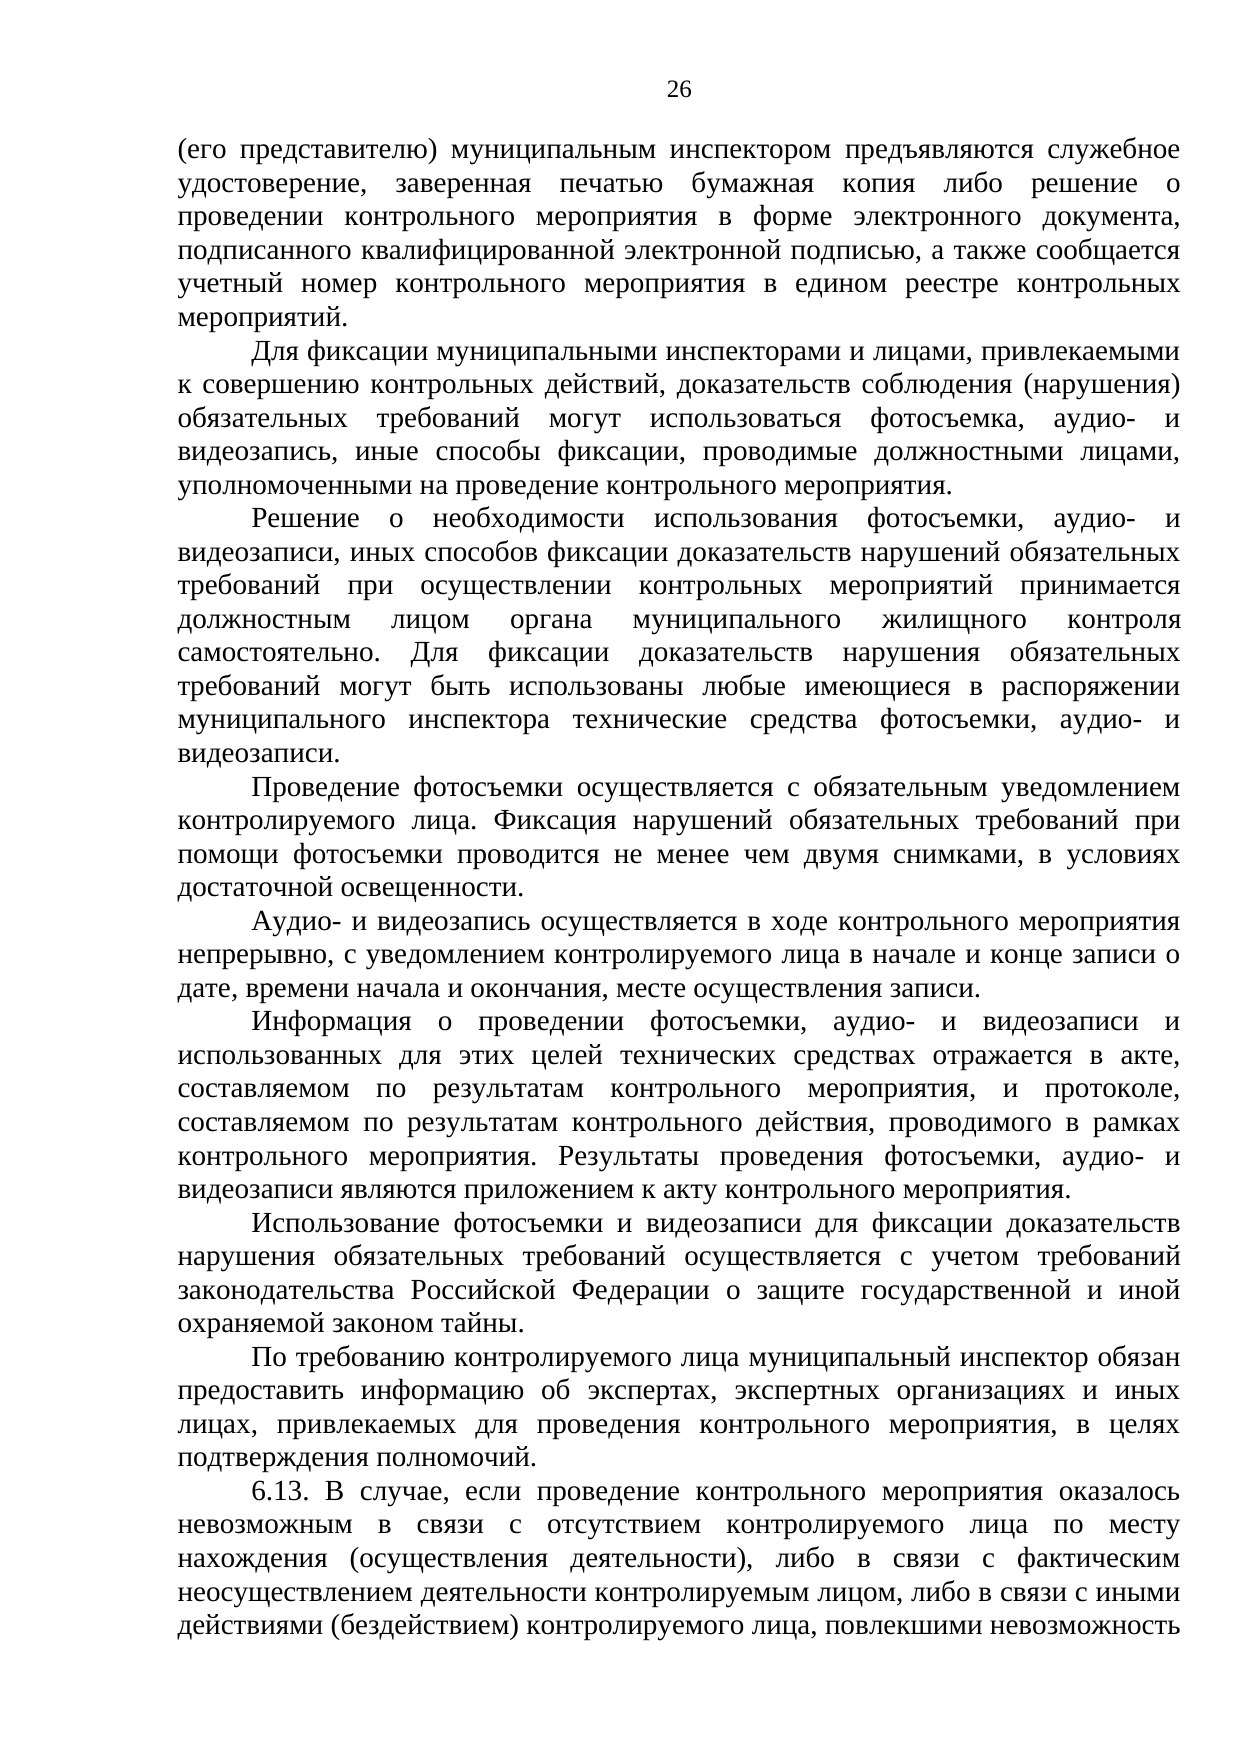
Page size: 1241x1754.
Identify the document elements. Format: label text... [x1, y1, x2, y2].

text Использование фотосъемки и видеозаписи для фиксации доказательств нарушения обязательных требований осуществляется с учетом требований законодательства Российской Федерации о защите государственной и иной охраняемой законом тайны. [177, 1205, 1181, 1339]
text Проведение фотосъемки осуществляется с обязательным уведомлением контролируемого лица. Фиксация нарушений обязательных требований при помощи фотосъемки проводится не менее чем двумя снимками, в условиях достаточной освещенности. [177, 769, 1181, 903]
text По требованию контролируемого лица муниципальный инспектор обязан предоставить информацию об экспертах, экспертных организациях и иных лицах, привлекаемых для проведения контрольного мероприятия, в целях подтверждения полномочий. [177, 1339, 1181, 1473]
text Аудио- и видеозапись осуществляется в ходе контрольного мероприятия непрерывно, с уведомлением контролируемого лица в начале и конце записи о дате, времени начала и окончания, месте осуществления записи. [177, 903, 1181, 1003]
text Решение о необходимости использования фотосъемки, аудио- и видеозаписи, иных способов фиксации доказательств нарушений обязательных требований при осуществлении контрольных мероприятий принимается должностным лицом органа муниципального жилищного контроля самостоятельно. Для фиксации доказательств нарушения обязательных требований могут быть использованы любые имеющиеся в распоряжении муниципального инспектора технические средства фотосъемки, аудио- и видеозаписи. [177, 500, 1181, 769]
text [177, 1473, 1181, 1641]
text Информация о проведении фотосъемки, аудио- и видеозаписи и использованных для этих целей технических средствах отражается в акте, составляемом по результатам контрольного мероприятия, и протоколе, составляемом по результатам контрольного действия, проводимого в рамках контрольного мероприятия. Результаты проведения фотосъемки, аудио- и видеозаписи являются приложением к акту контрольного мероприятия. [177, 1003, 1181, 1205]
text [177, 131, 1181, 333]
text Для фиксации муниципальными инспекторами и лицами, привлекаемыми к совершению контрольных действий, доказательств соблюдения (нарушения) обязательных требований могут использоваться фотосъемка, аудио- и видеозапись, иные способы фиксации, проводимые должностными лицами, уполномоченными на проведение контрольного мероприятия. [177, 333, 1181, 500]
